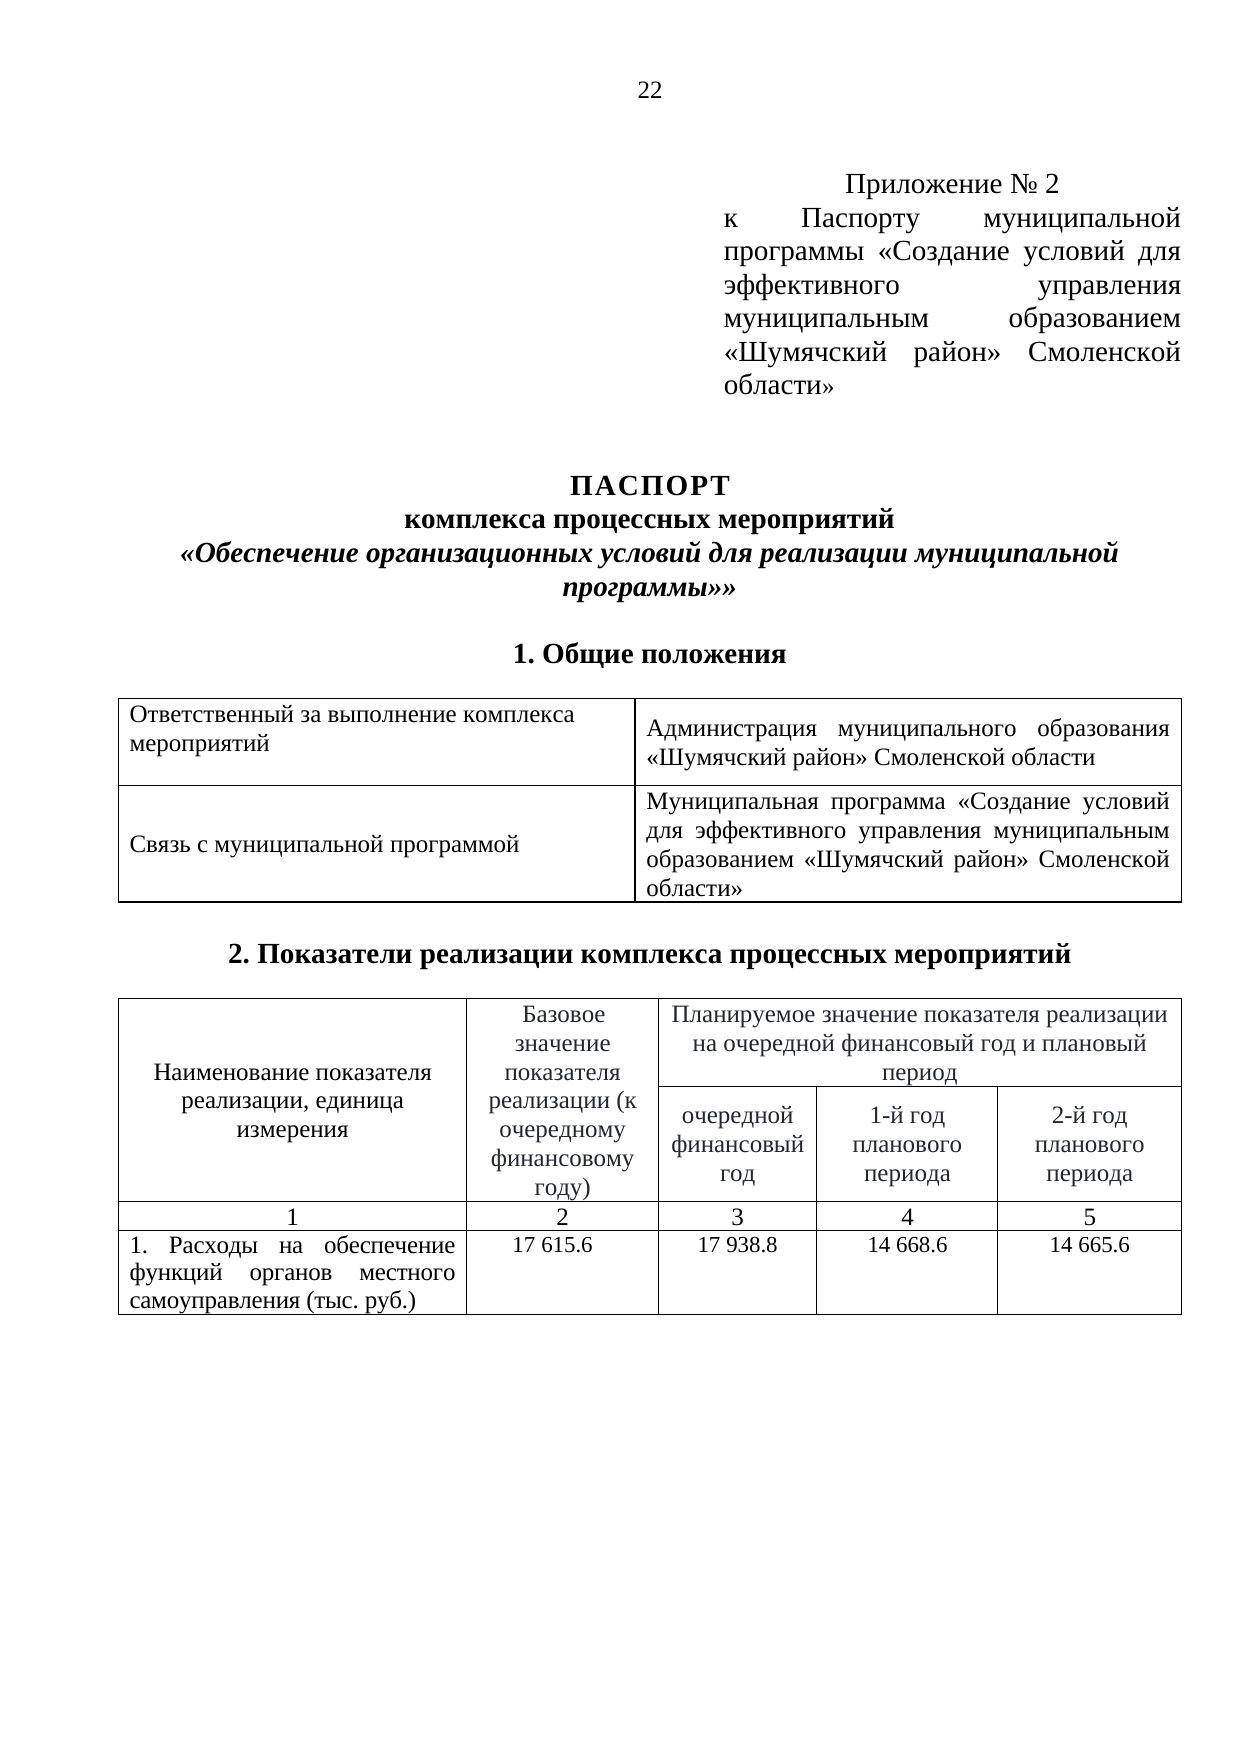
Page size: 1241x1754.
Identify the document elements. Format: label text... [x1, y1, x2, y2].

table_cell 2 [467, 1202, 658, 1230]
text к Паспорту муниципальной программы «Создание условий для эффективного управления муниципальным образованием «Шумячский район» Смоленской области» [723, 200, 1181, 401]
table_header Наименование показателя реализации, единица измерения [119, 999, 466, 1201]
text комплекса процессных мероприятий [118, 502, 1181, 535]
table_cell 2-й год планового периода [998, 1087, 1181, 1201]
text «Обеспечение организационных условий для реализации муниципальной [118, 535, 1181, 569]
text программы»» [118, 569, 1181, 602]
table_header Планируемое значение показателя реализации на очередной финансовый год и плановый период [659, 999, 882, 1086]
table_header Базовое значение показателя реализации (к очередному финансовому году) [467, 999, 534, 1201]
table_cell Муниципальная программа «Создание условий для эффективного управления муниципальным образованием «Шумячский район» Смоленской области» [636, 786, 1181, 901]
table_cell очередной финансовый год [659, 1087, 816, 1201]
table_cell 3 [659, 1202, 816, 1230]
text ПАСПОРТ [118, 468, 1181, 502]
table_cell 17 615.6 [467, 1231, 658, 1313]
table_header Администрация муниципального образования «Шумячский район» Смоленской области [636, 699, 1181, 785]
table_header Ответственный за выполнение комплекса мероприятий [119, 699, 634, 785]
text 1. Общие положения [118, 636, 1181, 669]
table_cell 1. Расходы на обеспечение функций органов местного самоуправления (тыс. руб.) [119, 1231, 466, 1313]
table_cell 1 [119, 1202, 466, 1230]
table_cell 5 [998, 1202, 1181, 1230]
text 2. Показатели реализации комплекса процессных мероприятий [118, 936, 1181, 969]
table_cell 14 668.6 [817, 1231, 997, 1313]
table_header Планируемое значение показателя реализации на очередной финансовый год и плановый период [957, 999, 1181, 1086]
text Приложение № 2 [723, 166, 1181, 200]
table_cell 17 938.8 [659, 1231, 816, 1313]
table_cell Связь с муниципальной программой [119, 786, 634, 901]
table_cell 14 665.6 [998, 1231, 1181, 1313]
table_cell 4 [817, 1202, 997, 1230]
table_header Базовое значение показателя реализации (к очередному финансовому году) [591, 999, 658, 1201]
table_cell 1-й год планового периода [817, 1087, 997, 1201]
